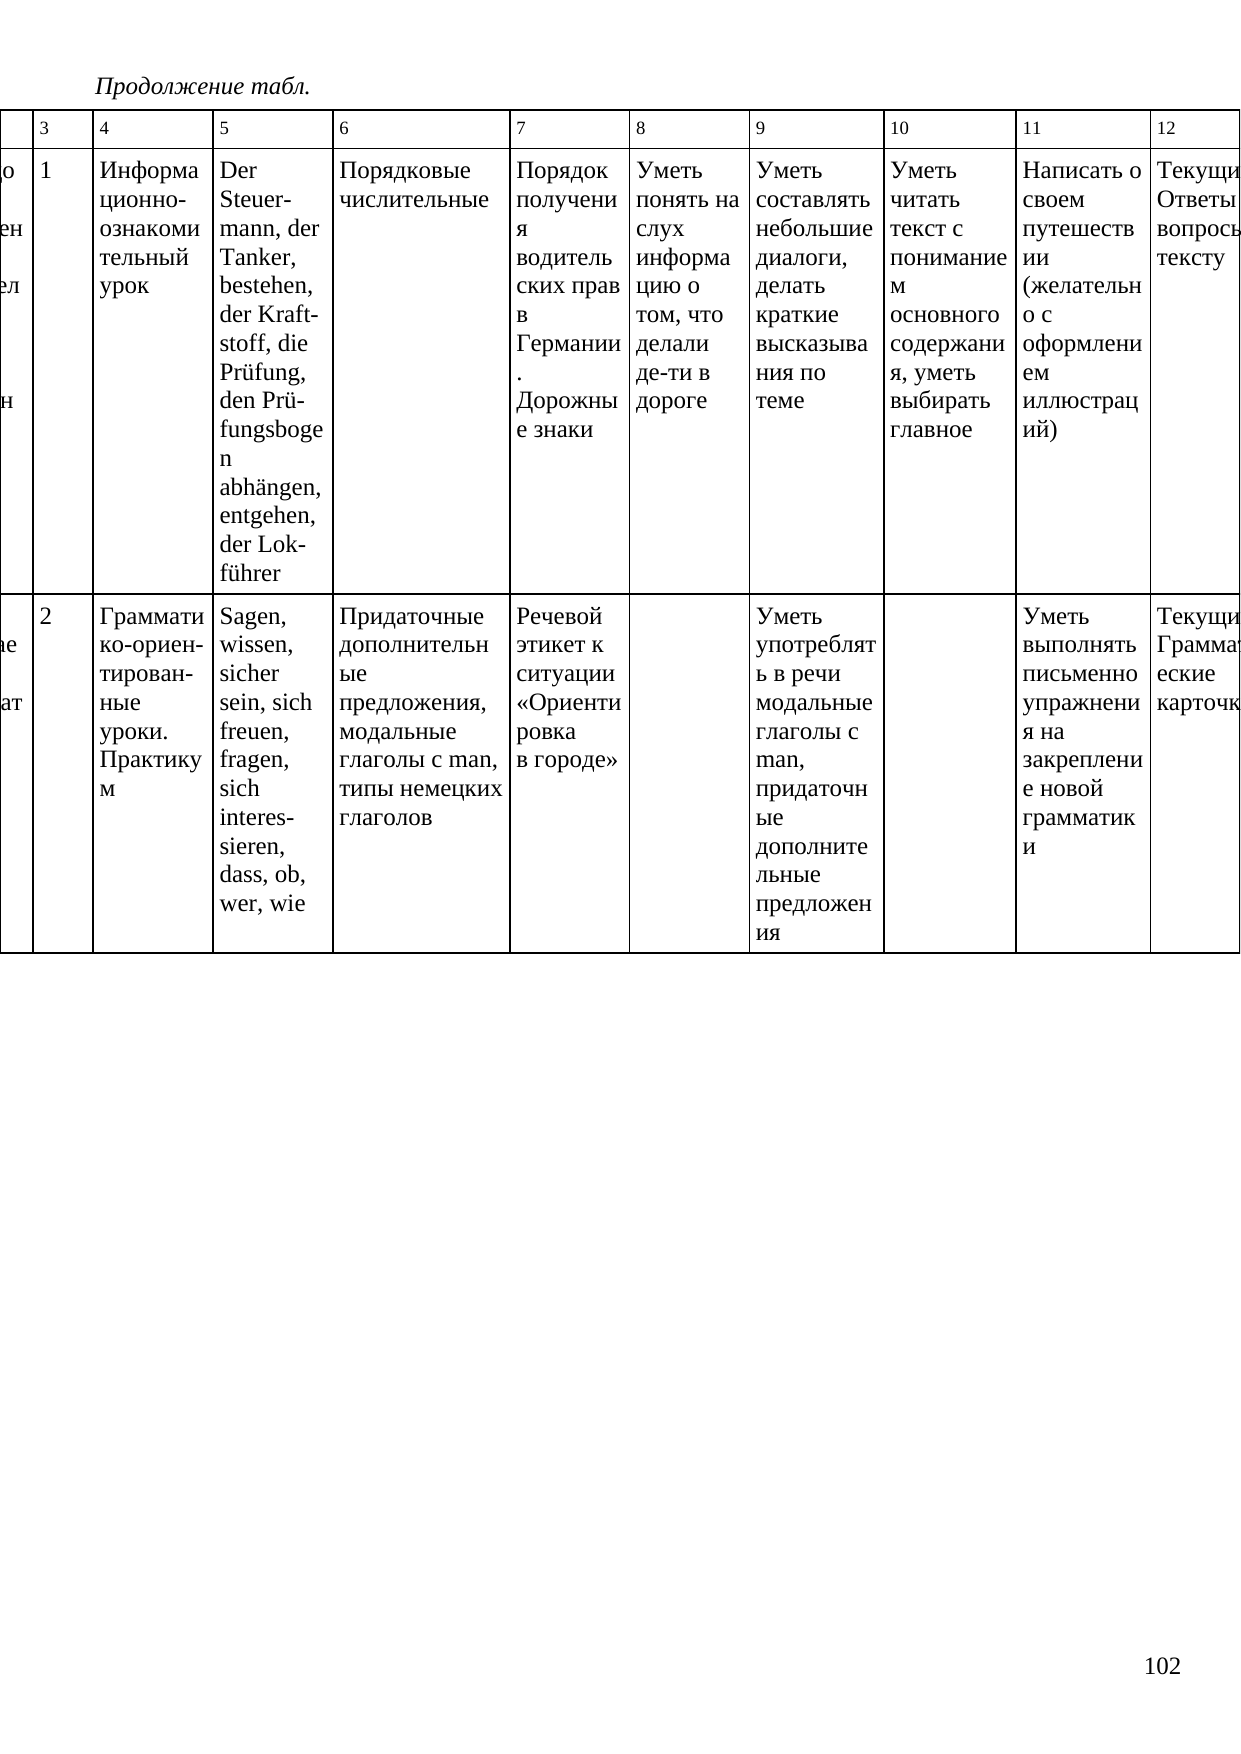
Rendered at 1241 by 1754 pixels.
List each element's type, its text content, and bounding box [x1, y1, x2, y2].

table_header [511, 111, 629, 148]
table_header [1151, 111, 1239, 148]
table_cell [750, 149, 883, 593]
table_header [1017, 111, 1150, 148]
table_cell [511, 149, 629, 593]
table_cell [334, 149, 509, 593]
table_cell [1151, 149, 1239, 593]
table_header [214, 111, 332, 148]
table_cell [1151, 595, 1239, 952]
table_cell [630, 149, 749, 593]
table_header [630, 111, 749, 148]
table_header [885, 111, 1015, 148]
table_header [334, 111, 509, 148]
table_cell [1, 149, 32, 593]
text Продолжение табл. [89, 71, 1181, 99]
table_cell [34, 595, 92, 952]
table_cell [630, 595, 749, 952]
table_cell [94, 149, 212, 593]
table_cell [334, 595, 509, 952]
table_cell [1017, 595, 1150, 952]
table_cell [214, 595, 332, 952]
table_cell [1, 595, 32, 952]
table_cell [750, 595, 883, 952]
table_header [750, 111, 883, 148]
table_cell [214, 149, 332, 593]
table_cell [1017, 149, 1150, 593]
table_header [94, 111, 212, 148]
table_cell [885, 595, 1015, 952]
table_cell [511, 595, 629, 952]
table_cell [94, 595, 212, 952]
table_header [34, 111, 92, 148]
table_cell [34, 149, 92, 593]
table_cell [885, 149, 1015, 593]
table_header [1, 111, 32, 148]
